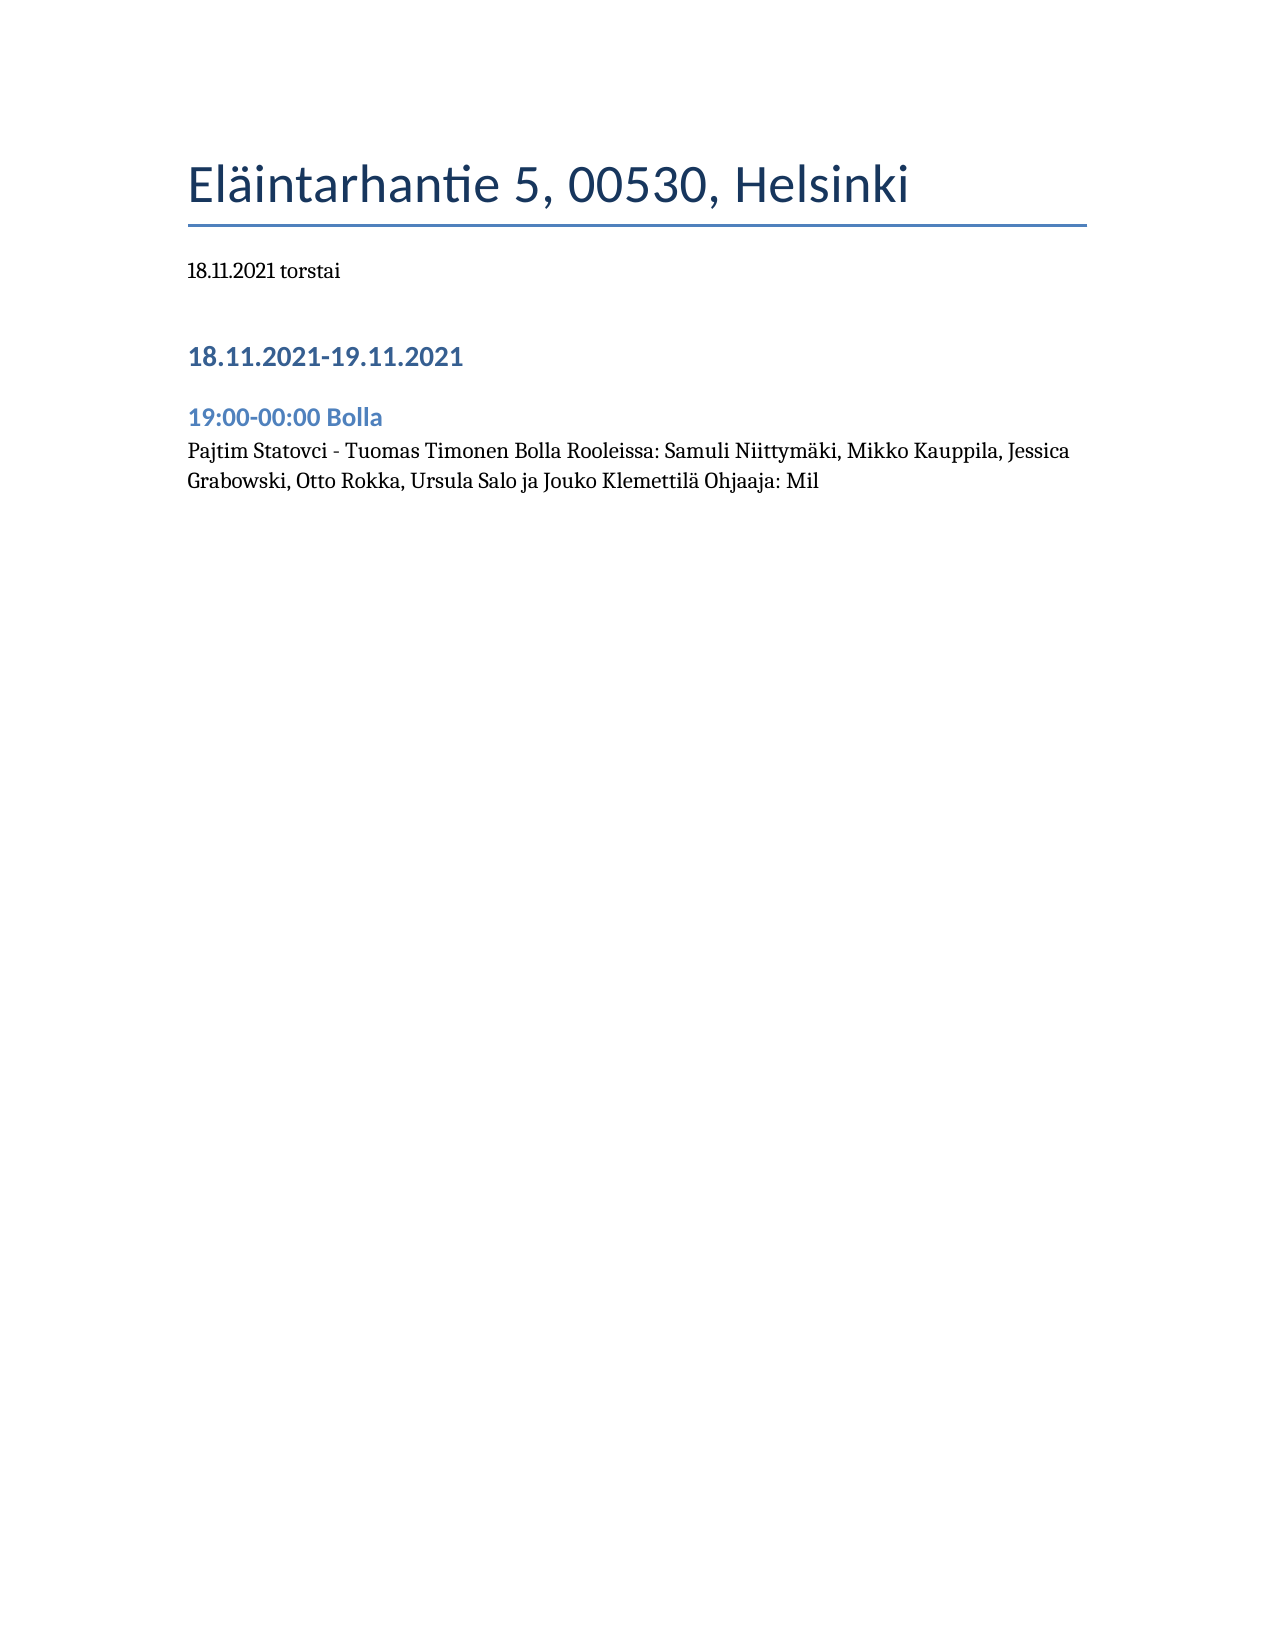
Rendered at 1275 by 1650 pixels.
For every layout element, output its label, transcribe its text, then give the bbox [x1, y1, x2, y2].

text 18.11.2021 torstai [187, 258, 1087, 284]
title Eläintarhantie 5, 00530, Helsinki [187, 150, 1087, 227]
subtitle 18.11.2021-19.11.2021 [187, 338, 1087, 374]
subtitle 19:00-00:00 Bolla [187, 400, 1087, 433]
text Pajtim Statovci - Tuomas Timonen Bolla Rooleissa: Samuli Niittymäki, Mikko Kauppila, Jessica Grabowski, Otto Rokka, Ursula Salo ja Jouko Klemettilä Ohjaaja: Mil [187, 438, 1087, 494]
